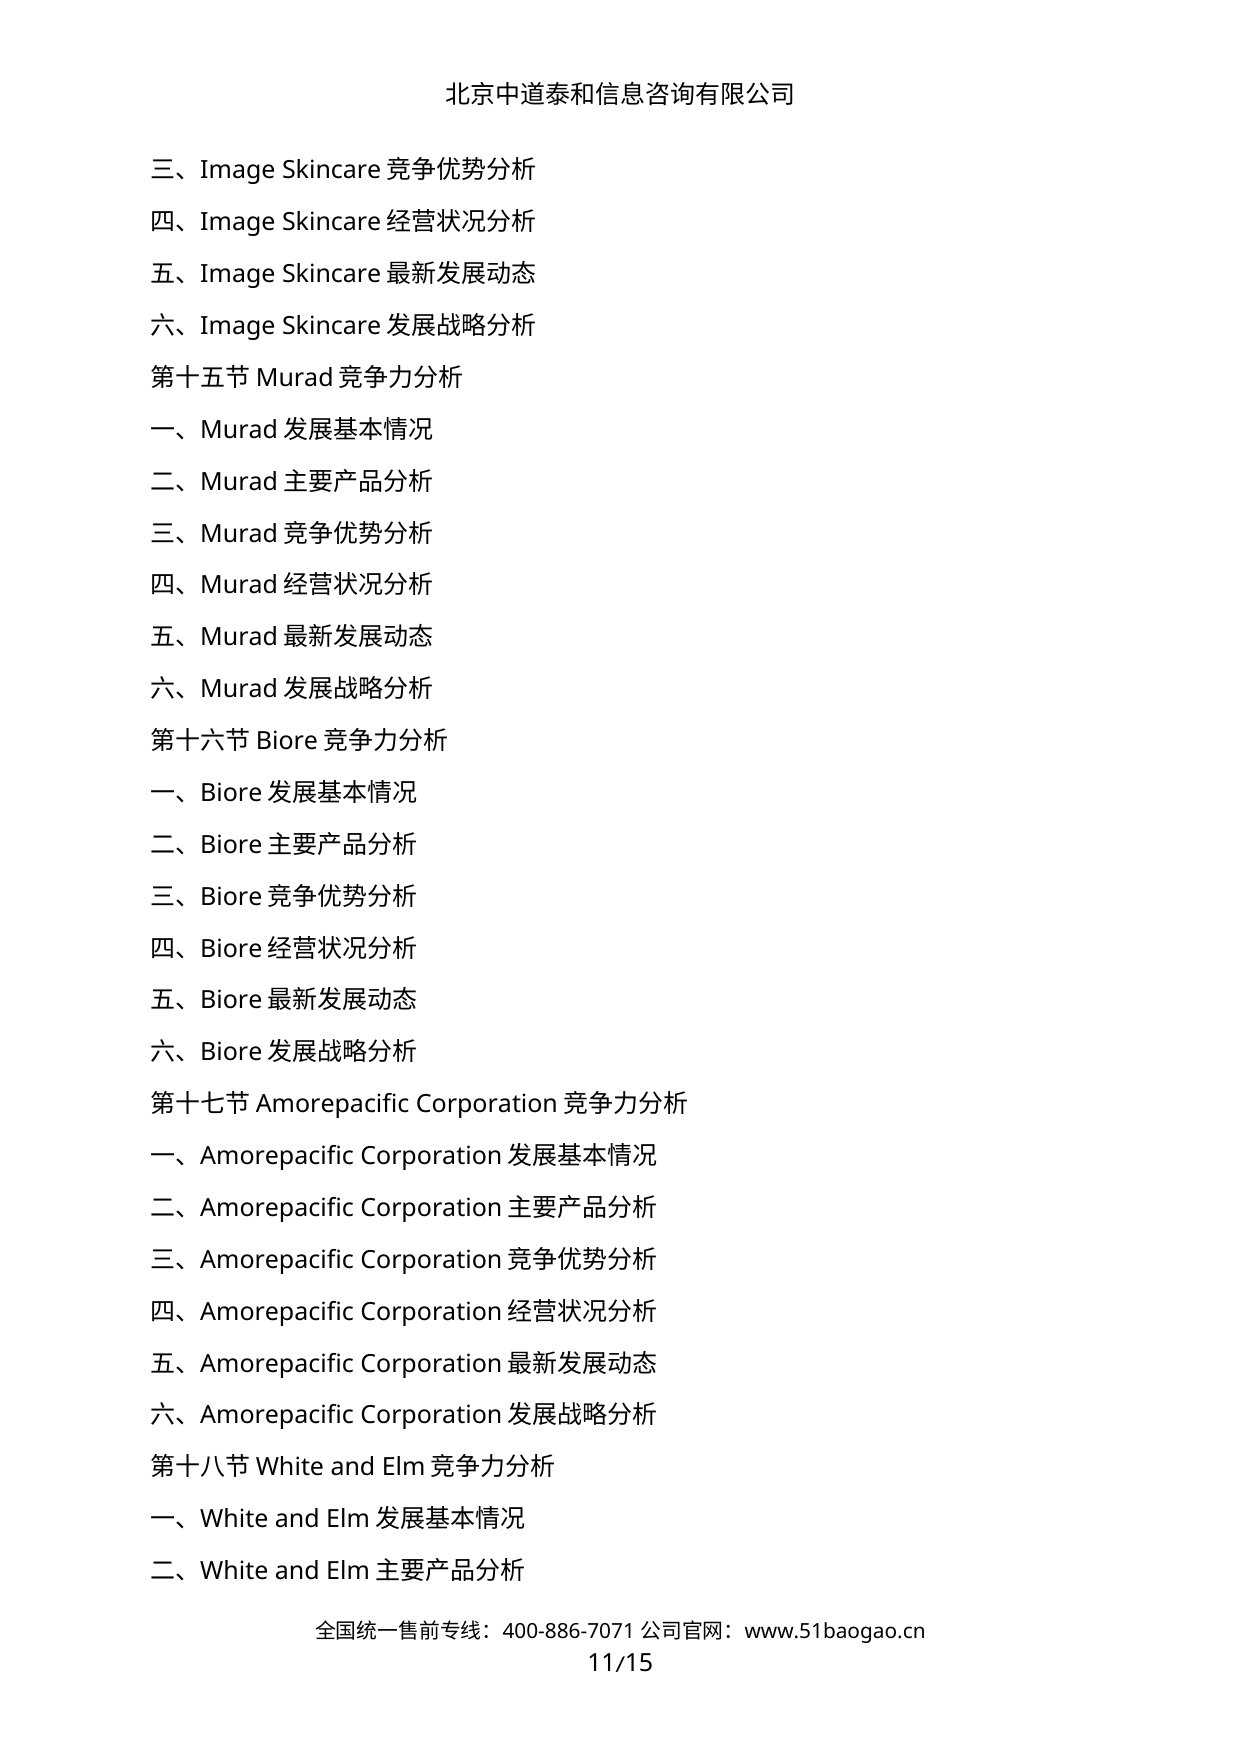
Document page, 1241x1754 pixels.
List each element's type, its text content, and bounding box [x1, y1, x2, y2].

text 第十五节 Murad竞争力分析 [150, 357, 1090, 394]
text 四、Amorepacific Corporation经营状况分析 [150, 1291, 1090, 1327]
text 三、Image Skincare竞争优势分析 [150, 150, 1090, 186]
text 三、Murad竞争优势分析 [150, 513, 1090, 549]
text 二、Biore主要产品分析 [150, 824, 1090, 861]
text 四、Murad经营状况分析 [150, 565, 1090, 601]
text 六、Image Skincare发展战略分析 [150, 306, 1090, 342]
text 五、Murad最新发展动态 [150, 617, 1090, 653]
text 四、Image Skincare经营状况分析 [150, 202, 1090, 238]
text 二、White and Elm主要产品分析 [150, 1551, 1090, 1587]
text 五、Amorepacific Corporation最新发展动态 [150, 1343, 1090, 1379]
text 第十六节 Biore竞争力分析 [150, 721, 1090, 757]
text 六、Murad发展战略分析 [150, 669, 1090, 705]
text 一、Amorepacific Corporation发展基本情况 [150, 1136, 1090, 1172]
text 三、Biore竞争优势分析 [150, 876, 1090, 912]
text 五、Biore最新发展动态 [150, 980, 1090, 1016]
text 四、Biore经营状况分析 [150, 928, 1090, 964]
text 第十七节 Amorepacific Corporation竞争力分析 [150, 1084, 1090, 1120]
text 六、Amorepacific Corporation发展战略分析 [150, 1395, 1090, 1431]
text 一、Biore发展基本情况 [150, 772, 1090, 809]
text 第十八节 White and Elm竞争力分析 [150, 1447, 1090, 1483]
text 二、Amorepacific Corporation主要产品分析 [150, 1187, 1090, 1224]
text 六、Biore发展战略分析 [150, 1032, 1090, 1068]
text 一、Murad发展基本情况 [150, 409, 1090, 446]
text 一、White and Elm发展基本情况 [150, 1499, 1090, 1535]
text 三、Amorepacific Corporation竞争优势分析 [150, 1239, 1090, 1276]
text 五、Image Skincare最新发展动态 [150, 254, 1090, 290]
text 二、Murad主要产品分析 [150, 461, 1090, 497]
